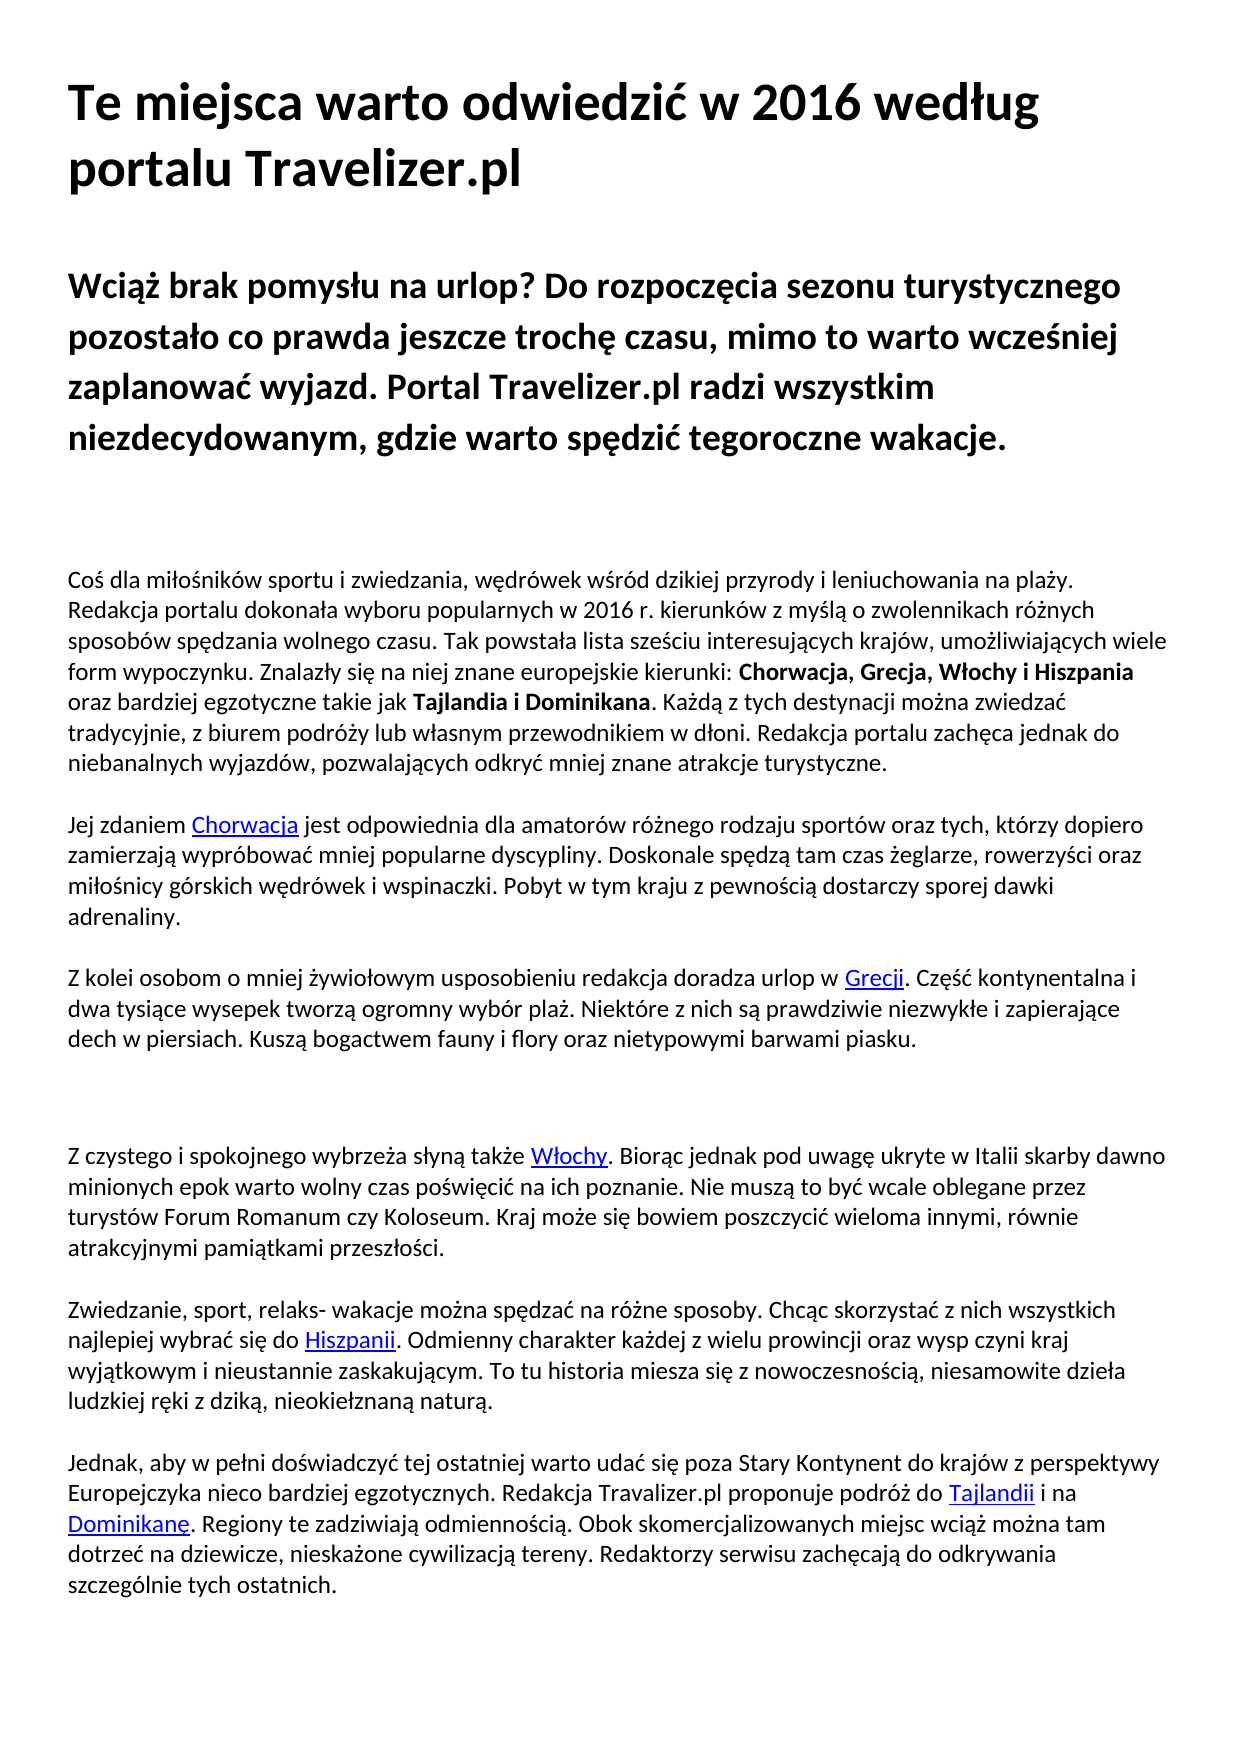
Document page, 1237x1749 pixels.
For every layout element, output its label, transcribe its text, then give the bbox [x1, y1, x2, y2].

text Z czystego i spokojnego wybrzeża słyną także Włochy. Biorąc jednak pod uwagę ukryte w Italii skarby dawno minionych epok warto wolny czas poświęcić na ich poznanie. Nie muszą to być wcale oblegane przez turystów Forum Romanum czy Koloseum. Kraj może się bowiem poszczycić wieloma innymi, równie atrakcyjnymi pamiątkami przeszłości. [68, 1140, 1169, 1262]
text Z kolei osobom o mniej żywiołowym usposobieniu redakcja doradza urlop w Grecji. Część kontynentalna i dwa tysiące wysepek tworzą ogromny wybór plaż. Niektóre z nich są prawdziwie niezwykłe i zapierające dech w piersiach. Kuszą bogactwem fauny i flory oraz nietypowymi barwami piasku. [68, 962, 1169, 1054]
text Jej zdaniem Chorwacja jest odpowiednia dla amatorów różnego rodzaju sportów oraz tych, którzy dopiero zamierzają wypróbować mniej popularne dyscypliny. Doskonale spędzą tam czas żeglarze, rowerzyści oraz miłośnicy górskich wędrówek i wspinaczki. Pobyt w tym kraju z pewnością dostarczy sporej dawki adrenaliny. [68, 809, 1169, 931]
text Te miejsca warto odwiedzić w 2016 według portalu Travelizer.pl [68, 68, 1169, 200]
text Zwiedzanie, sport, relaks- wakacje można spędzać na różne sposoby. Chcąc skorzystać z nich wszystkich najlepiej wybrać się do Hiszpanii. Odmienny charakter każdej z wielu prowincji oraz wysp czyni kraj wyjątkowym i nieustannie zaskakującym. To tu historia miesza się z nowoczesnością, niesamowite dzieła ludzkiej ręki z dziką, nieokiełznaną naturą. [68, 1294, 1169, 1416]
text Coś dla miłośników sportu i zwiedzania, wędrówek wśród dzikiej przyrody i leniuchowania na plaży. Redakcja portalu dokonała wyboru popularnych w 2016 r. kierunków z myślą o zwolennikach różnych sposobów spędzania wolnego czasu. Tak powstała lista sześciu interesujących krajów, umożliwiających wiele form wypoczynku. Znalazły się na niej znane europejskie kierunki: Chorwacja, Grecja, Włochy i Hiszpania oraz bardziej egzotyczne takie jak Tajlandia i Dominikana. Każdą z tych destynacji można zwiedzać tradycyjnie, z biurem podróży lub własnym przewodnikiem w dłoni. Redakcja portalu zachęca jednak do niebanalnych wyjazdów, pozwalających odkryć mniej znane atrakcje turystyczne. [68, 564, 1169, 778]
text Jednak, aby w pełni doświadczyć tej ostatniej warto udać się poza Stary Kontynent do krajów z perspektywy Europejczyka nieco bardziej egzotycznych. Redakcja Travalizer.pl proponuje podróż do Tajlandii i na Dominikanę. Regiony te zadziwiają odmiennością. Obok skomercjalizowanych miejsc wciąż można tam dotrzeć na dziewicze, nieskażone cywilizacją tereny. Redaktorzy serwisu zachęcają do odkrywania szczególnie tych ostatnich. [68, 1447, 1169, 1600]
text Wciąż brak pomysłu na urlop? Do rozpoczęcia sezonu turystycznego pozostało co prawda jeszcze trochę czasu, mimo to warto wcześniej zaplanować wyjazd. Portal Travelizer.pl radzi wszystkim niezdecydowanym, gdzie warto spędzić tegoroczne wakacje. [68, 262, 1169, 459]
